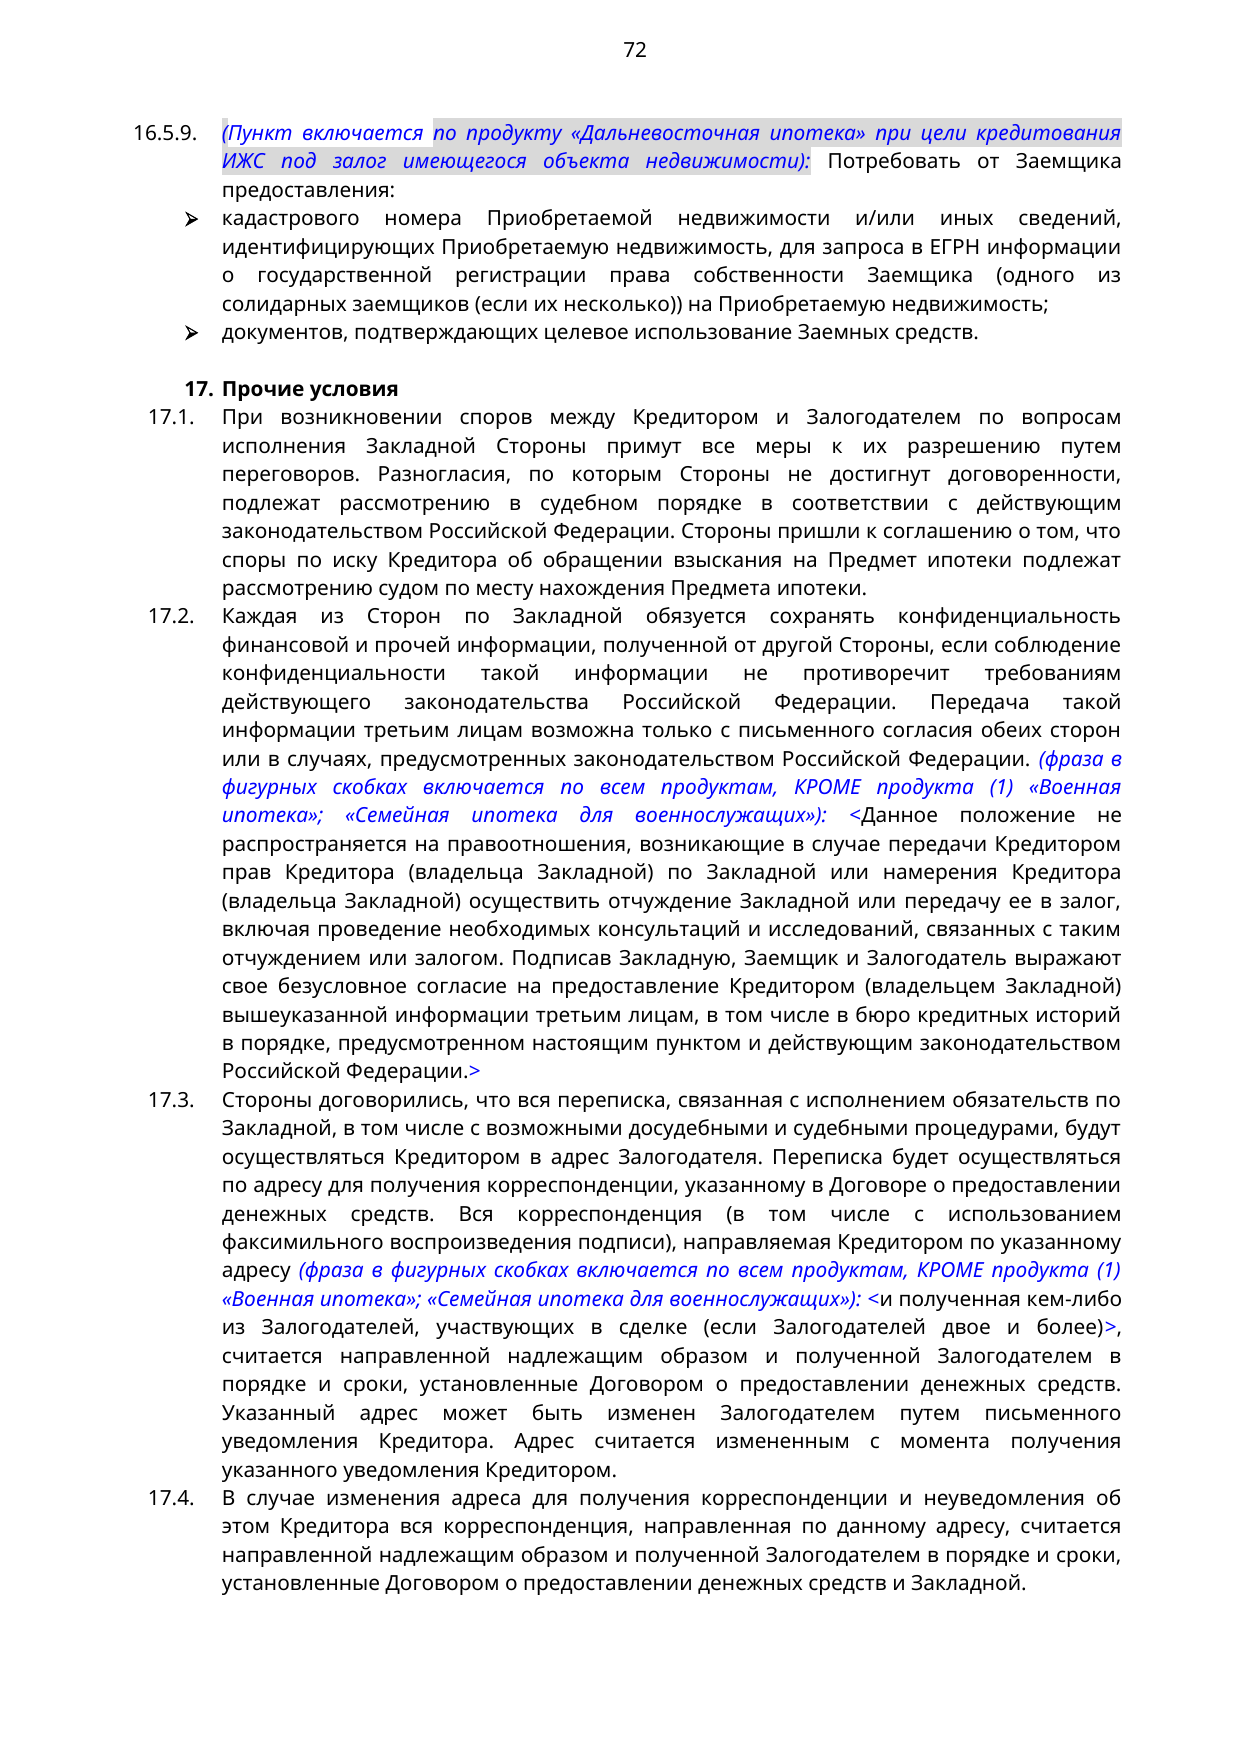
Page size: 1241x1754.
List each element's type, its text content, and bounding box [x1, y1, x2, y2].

list (Пункт включается по продукту «Дальневосточная ипотека» при цели кредитования ИЖС под залог имеющегося объекта недвижимости): Потребовать от Заемщика предоставления: [133, 118, 1122, 203]
list кадастрового номера Приобретаемой недвижимости и/или иных сведений, идентифицирующих Приобретаемую недвижимость, для запроса в ЕГРН информации о государственной регистрации права собственности Заемщика (одного из солидарных заемщиков (если их несколько)) на Приобретаемую недвижимость; [184, 203, 1122, 317]
list Прочие условия [184, 374, 1122, 402]
list Каждая из Сторон по Закладной обязуется сохранять конфиденциальность финансовой и прочей информации, полученной от другой Стороны, если соблюдение конфиденциальности такой информации не противоречит требованиям действующего законодательства Российской Федерации. Передача такой информации третьим лицам возможна только с письменного согласия обеих сторон или в случаях, предусмотренных законодательством Российской Федерации. (фраза в фигурных скобках включается по всем продуктам, КРОМЕ продукта (1) «Военная ипотека»; «Семейная ипотека для военнослужащих»): <Данное положение не распространяется на правоотношения, возникающие в случае передачи Кредитором прав Кредитора (владельца Закладной) по Закладной или намерения Кредитора (владельца Закладной) осуществить отчуждение Закладной или передачу ее в залог, включая проведение необходимых консультаций и исследований, связанных с таким отчуждением или залогом. Подписав Закладную, Заемщик и Залогодатель выражают свое безусловное согласие на предоставление Кредитором (владельцем Закладной) вышеуказанной информации третьим лицам, в том числе в бюро кредитных историй в порядке, предусмотренном настоящим пунктом и действующим законодательством Российской Федерации.> [148, 602, 1122, 1085]
list В случае изменения адреса для получения корреспонденции и неуведомления об этом Кредитора вся корреспонденция, направленная по данному адресу, считается направленной надлежащим образом и полученной Залогодателем в порядке и сроки, установленные Договором о предоставлении денежных средств и Закладной. [148, 1483, 1122, 1597]
list Стороны договорились, что вся переписка, связанная с исполнением обязательств по Закладной, в том числе с возможными досудебными и судебными процедурами, будут осуществляться Кредитором в адрес Залогодателя. Переписка будет осуществляться по адресу для получения корреспонденции, указанному в Договоре о предоставлении денежных средств. Вся корреспонденция (в том числе с использованием факсимильного воспроизведения подписи), направляемая Кредитором по указанному адресу (фраза в фигурных скобках включается по всем продуктам, КРОМЕ продукта (1) «Военная ипотека»; «Семейная ипотека для военнослужащих»): <и полученная кем-либо из Залогодателей, участвующих в сделке (если Залогодателей двое и более)>, считается направленной надлежащим образом и полученной Залогодателем в порядке и сроки, установленные Договором о предоставлении денежных средств. Указанный адрес может быть изменен Залогодателем путем письменного уведомления Кредитора. Адрес считается измененным с момента получения указанного уведомления Кредитором. [148, 1085, 1122, 1483]
list документов, подтверждающих целевое использование Заемных средств. [184, 317, 1122, 346]
list При возникновении споров между Кредитором и Залогодателем по вопросам исполнения Закладной Стороны примут все меры к их разрешению путем переговоров. Разногласия, по которым Стороны не достигнут договоренности, подлежат рассмотрению в судебном порядке в соответствии с действующим законодательством Российской Федерации. Стороны пришли к соглашению о том, что споры по иску Кредитора об обращении взыскания на Предмет ипотеки подлежат рассмотрению судом по месту нахождения Предмета ипотеки. [148, 402, 1122, 602]
